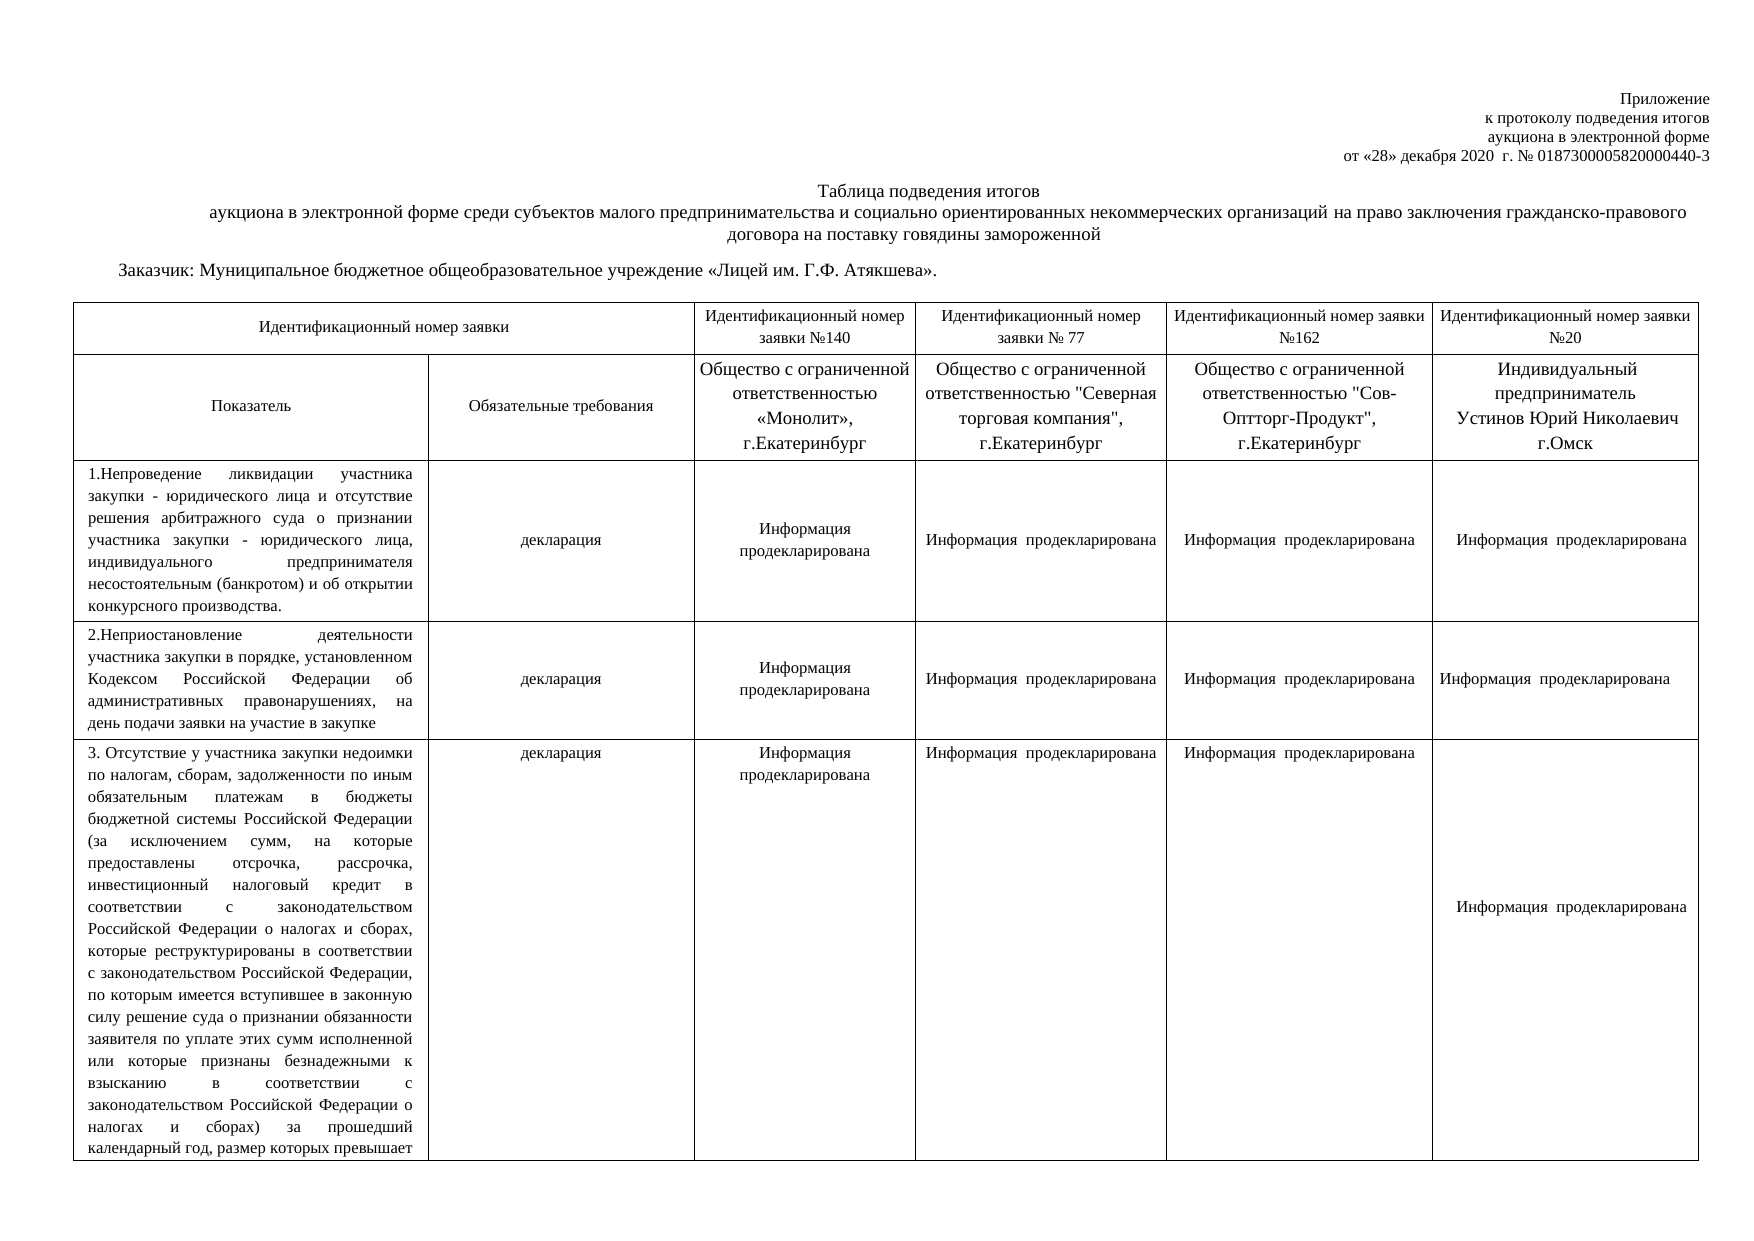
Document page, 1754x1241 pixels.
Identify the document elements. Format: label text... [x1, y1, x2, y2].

text аукциона в электронной форме [118, 127, 1710, 146]
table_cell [695, 740, 915, 1160]
text Таблица подведения итогов [428, 180, 1429, 201]
table_header Идентификационный номер заявки [74, 303, 694, 353]
table_cell Информация продекларирована [1167, 461, 1432, 621]
text Приложение [74, 89, 1710, 108]
table_cell 2.Неприостановление деятельности участника закупки в порядке, установленном Кодексом Российской Федерации об административных правонарушениях, на день подачи заявки на участие в закупке [74, 622, 428, 739]
text Заказчик: Муниципальное бюджетное общеобразовательное учреждение «Лицей им. Г.Ф. Атякшева». [118, 259, 1710, 280]
table_cell Общество с ограниченной ответственностью "Сов-Оптторг-Продукт", г.Екатеринбург [1167, 355, 1432, 460]
table_cell Информация продекларирована [1433, 622, 1698, 739]
table_cell Индивидуальный предприниматель Устинов Юрий Николаевич г.Омск [1433, 355, 1698, 460]
text аукциона в электронной форме среди субъектов малого предпринимательства и социально ориентированных некоммерческих организаций на право заключения гражданско-правового договора на поставку говядины замороженной [118, 201, 1710, 244]
table_cell Информация продекларирована [1167, 622, 1432, 739]
table_header Идентификационный номер заявки №140 [695, 303, 915, 353]
table_cell Общество с ограниченной ответственностью "Северная торговая компания", г.Екатеринбург [916, 355, 1166, 460]
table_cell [1167, 740, 1432, 1160]
table_cell Общество с ограниченной ответственностью «Монолит», г.Екатеринбург [695, 355, 915, 460]
table_header Идентификационный номер заявки №162 [1167, 303, 1432, 353]
table_cell 1.Непроведение ликвидации участника закупки - юридического лица и отсутствие решения арбитражного суда о признании участника закупки - юридического лица, индивидуального предпринимателя несостоятельным (банкротом) и об открытии конкурсного производства. [74, 461, 428, 621]
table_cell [916, 740, 1166, 1160]
text от «28» декабря 2020 г. № 0187300005820000440-3 [118, 146, 1710, 165]
table_cell Информация продекларирована [916, 622, 1166, 739]
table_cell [1433, 740, 1698, 1160]
table_cell Обязательные требования [429, 355, 694, 460]
table_cell Информация продекларирована [916, 461, 1166, 621]
table_cell Информация продекларирована [1433, 461, 1698, 621]
table_header Идентификационный номер заявки № 77 [916, 303, 1166, 353]
table_cell Информация продекларирована [695, 461, 915, 621]
table_cell Информация продекларирована [695, 622, 915, 739]
table_cell декларация [429, 461, 694, 621]
table_header Идентификационный номер заявки №20 [1433, 303, 1698, 353]
table_cell декларация [429, 740, 694, 1160]
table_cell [74, 740, 428, 1160]
table_cell Показатель [74, 355, 428, 460]
table_cell декларация [429, 622, 694, 739]
text к протоколу подведения итогов [118, 108, 1710, 127]
